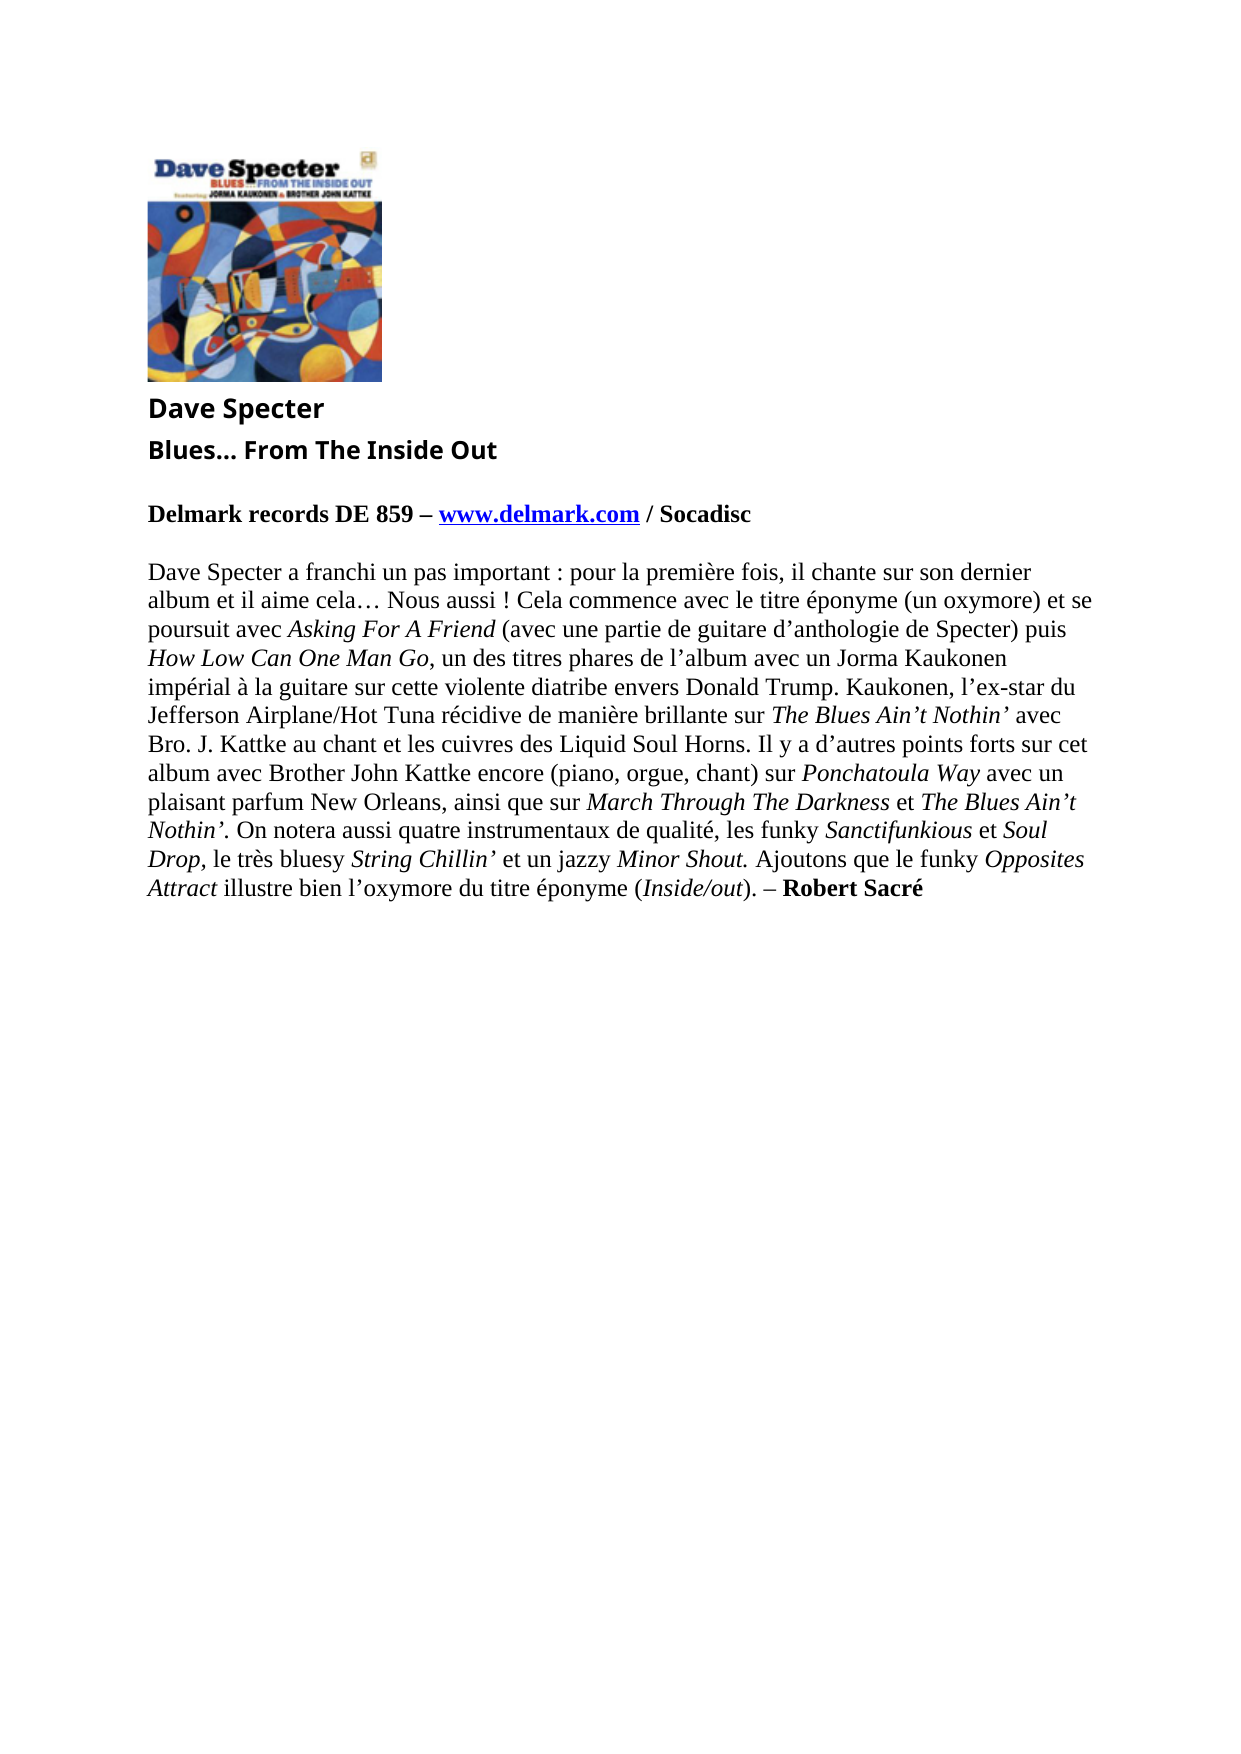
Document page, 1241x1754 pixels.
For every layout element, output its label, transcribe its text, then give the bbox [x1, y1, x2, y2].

subtitle Blues… From The Inside Out [148, 433, 1093, 467]
picture [147, 147, 382, 382]
text Delmark records DE 859 – www.delmark.com / Socadisc [148, 499, 1093, 528]
subtitle Dave Specter [148, 389, 1093, 426]
text Dave Specter a franchi un pas important : pour la première fois, il chante sur son dernier album et il aime cela… Nous aussi ! Cela commence avec le titre éponyme (un oxymore) et se poursuit avec Asking For A Friend (avec une partie de guitare d’anthologie de Specter) puis How Low Can One Man Go, un des titres phares de l’album avec un Jorma Kaukonen impérial à la guitare sur cette violente diatribe envers Donald Trump. Kaukonen, l’ex-star du Jefferson Airplane/Hot Tuna récidive de manière brillante sur The Blues Ain’t Nothin’ avec Bro. J. Kattke au chant et les cuivres des Liquid Soul Horns. Il y a d’autres points forts sur cet album avec Brother John Kattke encore (piano, orgue, chant) sur Ponchatoula Way avec un plaisant parfum New Orleans, ainsi que sur March Through The Darkness et The Blues Ain’t Nothin’. On notera aussi quatre instrumentaux de qualité, les funky Sanctifunkious et Soul Drop, le très bluesy String Chillin’ et un jazzy Minor Shout. Ajoutons que le funky Opposites Attract illustre bien l’oxymore du titre éponyme (Inside/out). – Robert Sacré [148, 557, 1093, 902]
